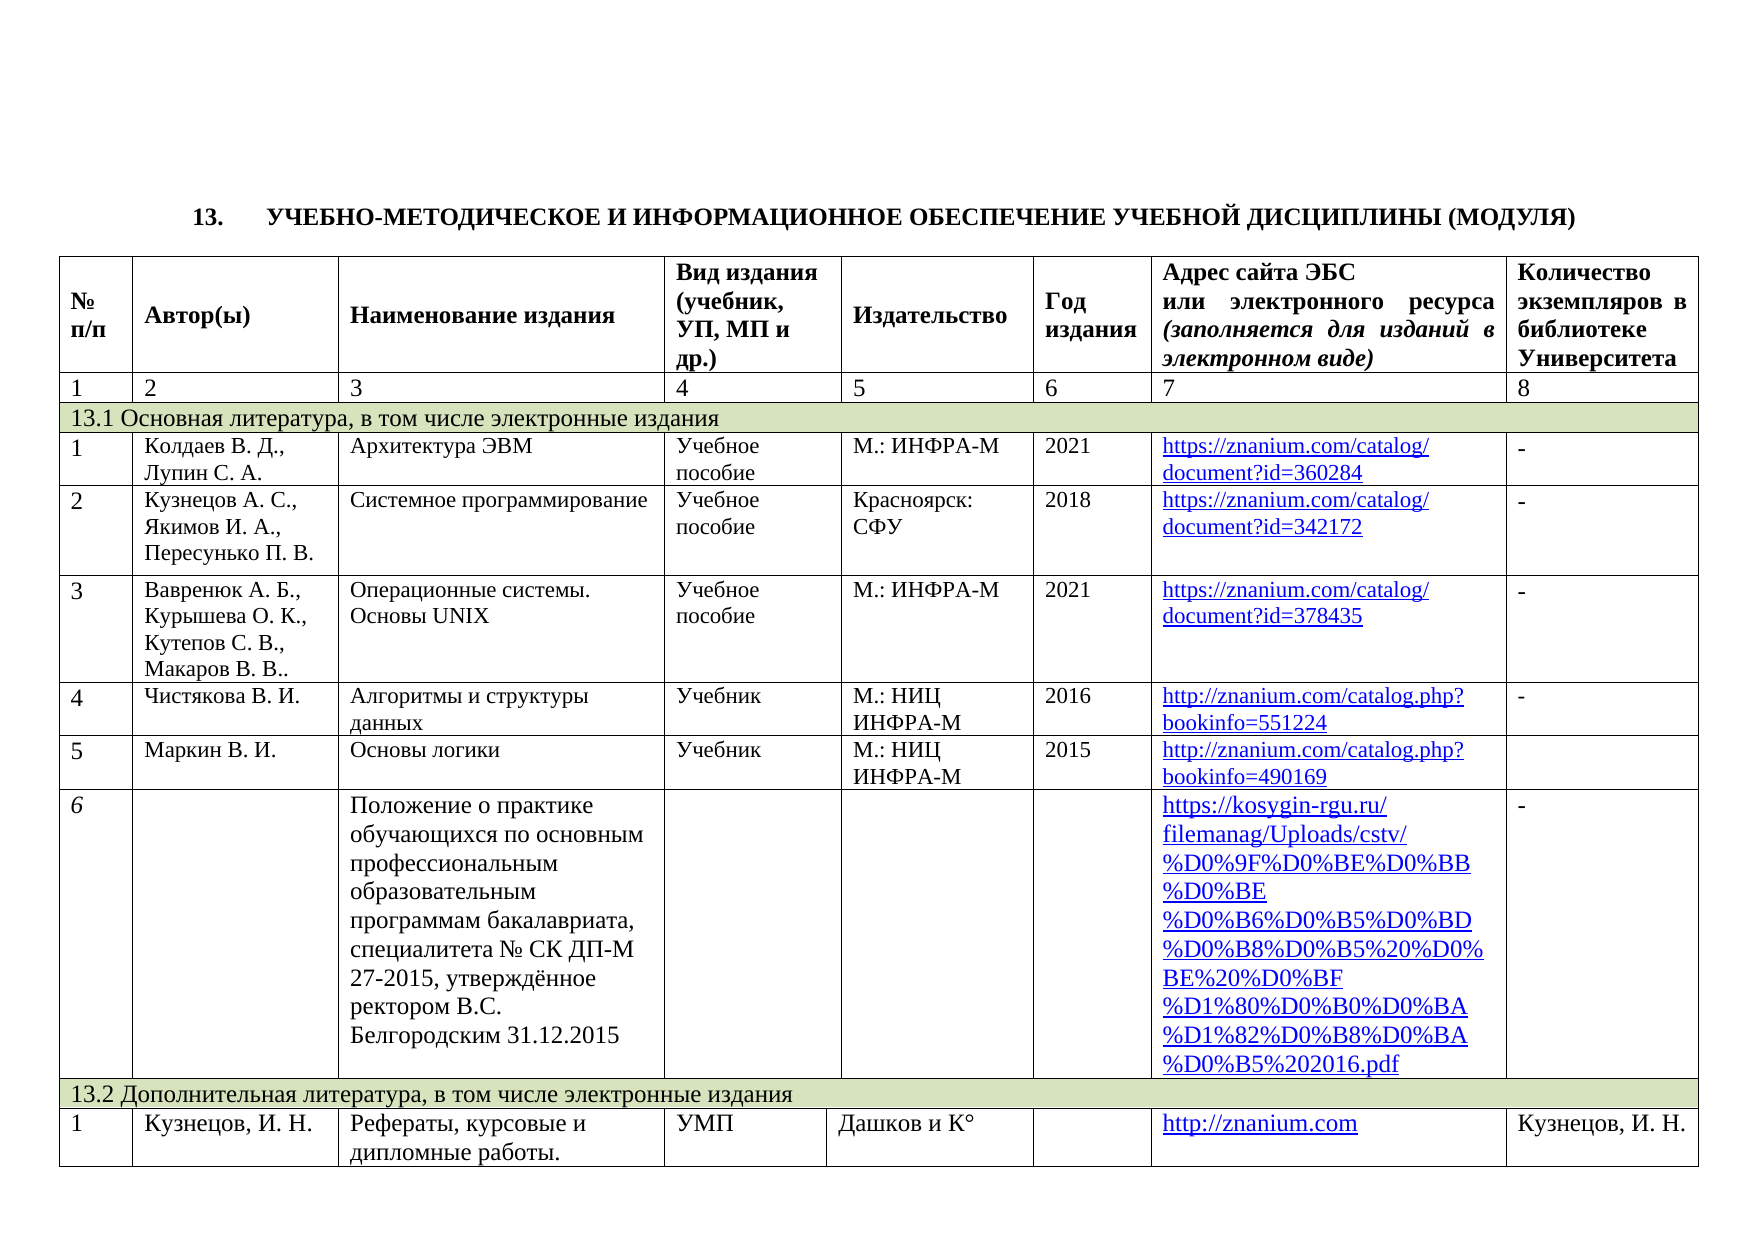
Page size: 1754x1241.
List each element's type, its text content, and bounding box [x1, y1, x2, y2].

table_cell 1 [60, 373, 132, 402]
table_cell 5 [60, 736, 132, 789]
table_cell М.: НИЦ ИНФРА-М [842, 683, 1033, 735]
table_cell 3 [339, 373, 664, 402]
table_cell https://kosygin-rgu.ru/filemanag/Uploads/cstv/%D0%9F%D0%BE%D0%BB%D0%BE%D0%B6%D0%B5%D0%BD%D0%B8%D0%B5%20%D0%BE%20%D0%BF%D1%80%D0%B0%D0%BA%D1%82%D0%B8%D0%BA%D0%B5%202016.pdf [1152, 790, 1506, 1078]
table_cell 3 [60, 576, 132, 682]
table_cell Учебное пособие [665, 433, 841, 485]
table_cell Положение о практике обучающихся по основным профессиональным образовательным программам бакалавриата, специалитета № СК ДП-М 27-2015, утверждённое ректором В.С. Белгородским 31.12.2015 [339, 790, 664, 1078]
table_cell Кузнецов А. С., Якимов И. А., Пересунько П. В. [133, 486, 338, 575]
table_cell 6 [1034, 373, 1151, 402]
table_header Год издания [1034, 257, 1151, 372]
table_cell Учебник [665, 736, 841, 789]
table_cell 2 [60, 486, 132, 575]
table_cell 8 [1507, 373, 1698, 402]
table_cell http://znanium.com/catalog.php?bookinfo=490169 [1152, 736, 1506, 789]
table_cell [1034, 790, 1151, 1078]
table_header Автор(ы) [133, 257, 338, 372]
table_cell - [1507, 683, 1698, 735]
table_cell 5 [842, 373, 1033, 402]
table_cell Кузнецов, И. Н. [1507, 1109, 1698, 1166]
table_header Количество экземпляров в библиотеке Университета [1507, 257, 1698, 372]
table_cell 13.2 Дополнительная литература, в том числе электронные издания [60, 1079, 1698, 1107]
table_cell 4 [665, 373, 841, 402]
table_cell 2 [133, 373, 338, 402]
table_cell [842, 790, 1033, 1078]
table_cell https://znanium.com/catalog/document?id=360284 [1152, 433, 1506, 485]
table_cell - [1507, 790, 1698, 1078]
table_cell Учебник [665, 683, 841, 735]
table_cell - [1507, 486, 1698, 575]
table_cell 1 [60, 433, 132, 485]
table_cell 1 [60, 1109, 132, 1166]
table_header Наименование издания [339, 257, 664, 372]
table_cell Учебное пособие [665, 576, 841, 682]
table_cell Алгоритмы и структуры данных [339, 683, 664, 735]
table_cell Маркин В. И. [133, 736, 338, 789]
table_cell 2021 [1034, 433, 1151, 485]
table_header Издательство [842, 257, 1033, 372]
table_cell http://znanium.com [1152, 1109, 1506, 1166]
table_cell Чистякова В. И. [133, 683, 338, 735]
table_cell Архитектура ЭВМ [339, 433, 664, 485]
table_cell [1507, 736, 1698, 789]
table_cell [133, 790, 338, 1078]
table_cell М.: НИЦ ИНФРА-М [842, 736, 1033, 789]
table_cell http://znanium.com/catalog.php?bookinfo=551224 [1152, 683, 1506, 735]
table_cell Вавренюк А. Б., Курышева О. К., Кутепов С. В., Макаров В. В.. [133, 576, 338, 682]
table_cell 7 [1152, 373, 1506, 402]
table_header Адрес сайта ЭБС или электронного ресурса (заполняется для изданий в электронном виде) [1152, 257, 1506, 372]
table_cell Дашков и К° [827, 1109, 1033, 1166]
table_cell 2018 [1034, 486, 1151, 575]
table_cell Операционные системы. Основы UNIX [339, 576, 664, 682]
table_cell - [1507, 576, 1698, 682]
table_cell УМП [665, 1109, 826, 1166]
table_cell https://znanium.com/catalog/document?id=378435 [1152, 576, 1506, 682]
subtitle УЧЕБНО-МЕТОДИЧЕСКОЕ И ИНФОРМАЦИОННОЕ ОБЕСПЕЧЕНИЕ УЧЕБНОЙ ДИСЦИПЛИНЫ (МОДУЛЯ) [192, 202, 1636, 231]
table_cell Системное программирование [339, 486, 664, 575]
table_cell М.: ИНФРА-М [842, 433, 1033, 485]
table_header № п/п [60, 257, 132, 372]
table_cell Кузнецов, И. Н. [133, 1109, 338, 1166]
table_header Вид издания (учебник, УП, МП и др.) [665, 257, 841, 372]
table_cell 2016 [1034, 683, 1151, 735]
table_cell - [1507, 433, 1698, 485]
table_cell 6 [60, 790, 132, 1078]
table_cell 4 [60, 683, 132, 735]
table_cell 2021 [1034, 576, 1151, 682]
table_cell Колдаев В. Д., Лупин С. А. [133, 433, 338, 485]
table_cell Учебное пособие [665, 486, 841, 575]
table_cell 13.1 Основная литература, в том числе электронные издания [60, 403, 1698, 432]
table_cell Красноярск: СФУ [842, 486, 1033, 575]
table_cell https://znanium.com/catalog/document?id=342172 [1152, 486, 1506, 575]
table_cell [339, 1109, 664, 1166]
table_cell 2015 [1034, 736, 1151, 789]
table_cell [665, 790, 841, 1078]
table_cell М.: ИНФРА-М [842, 576, 1033, 682]
table_cell [1034, 1109, 1151, 1166]
table_cell Основы логики [339, 736, 664, 789]
